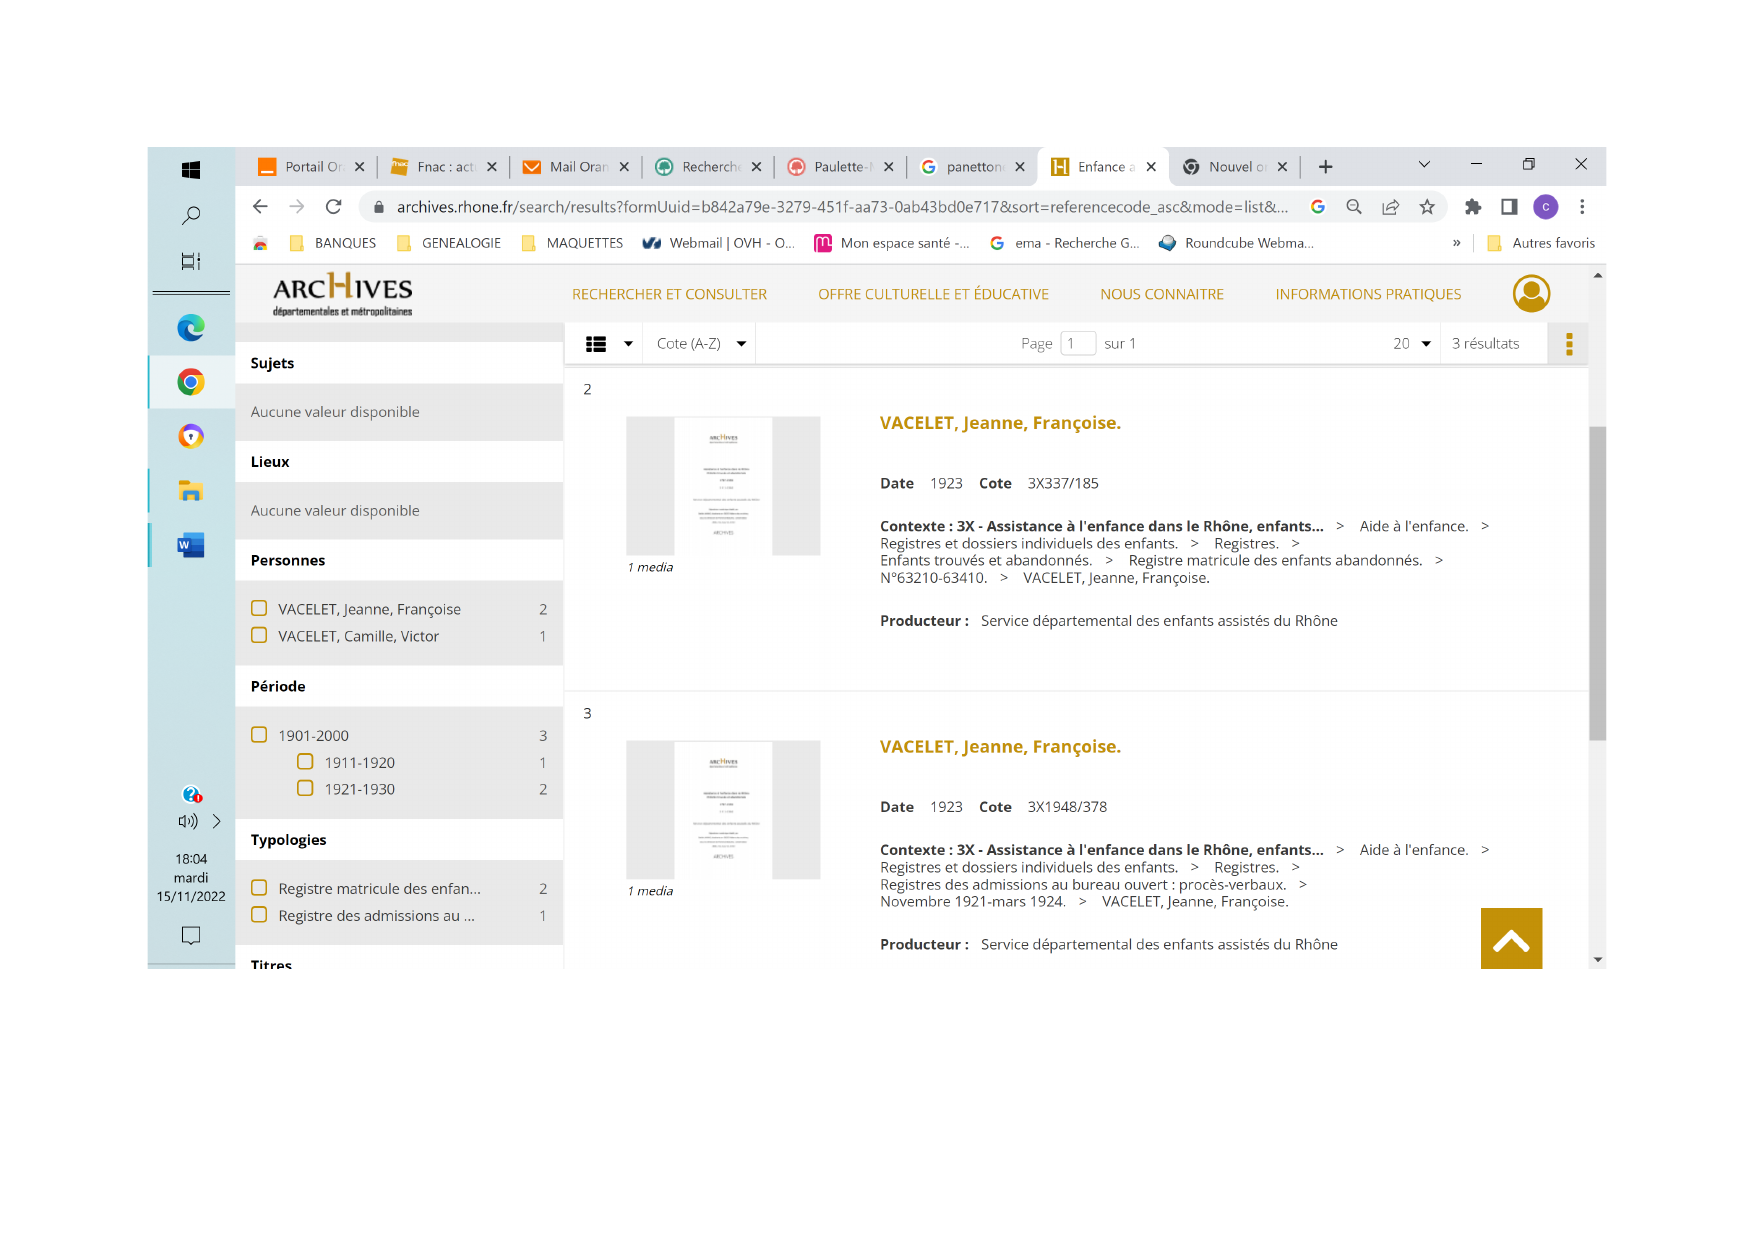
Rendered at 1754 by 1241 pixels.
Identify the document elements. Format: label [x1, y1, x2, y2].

picture [147, 147, 1607, 969]
